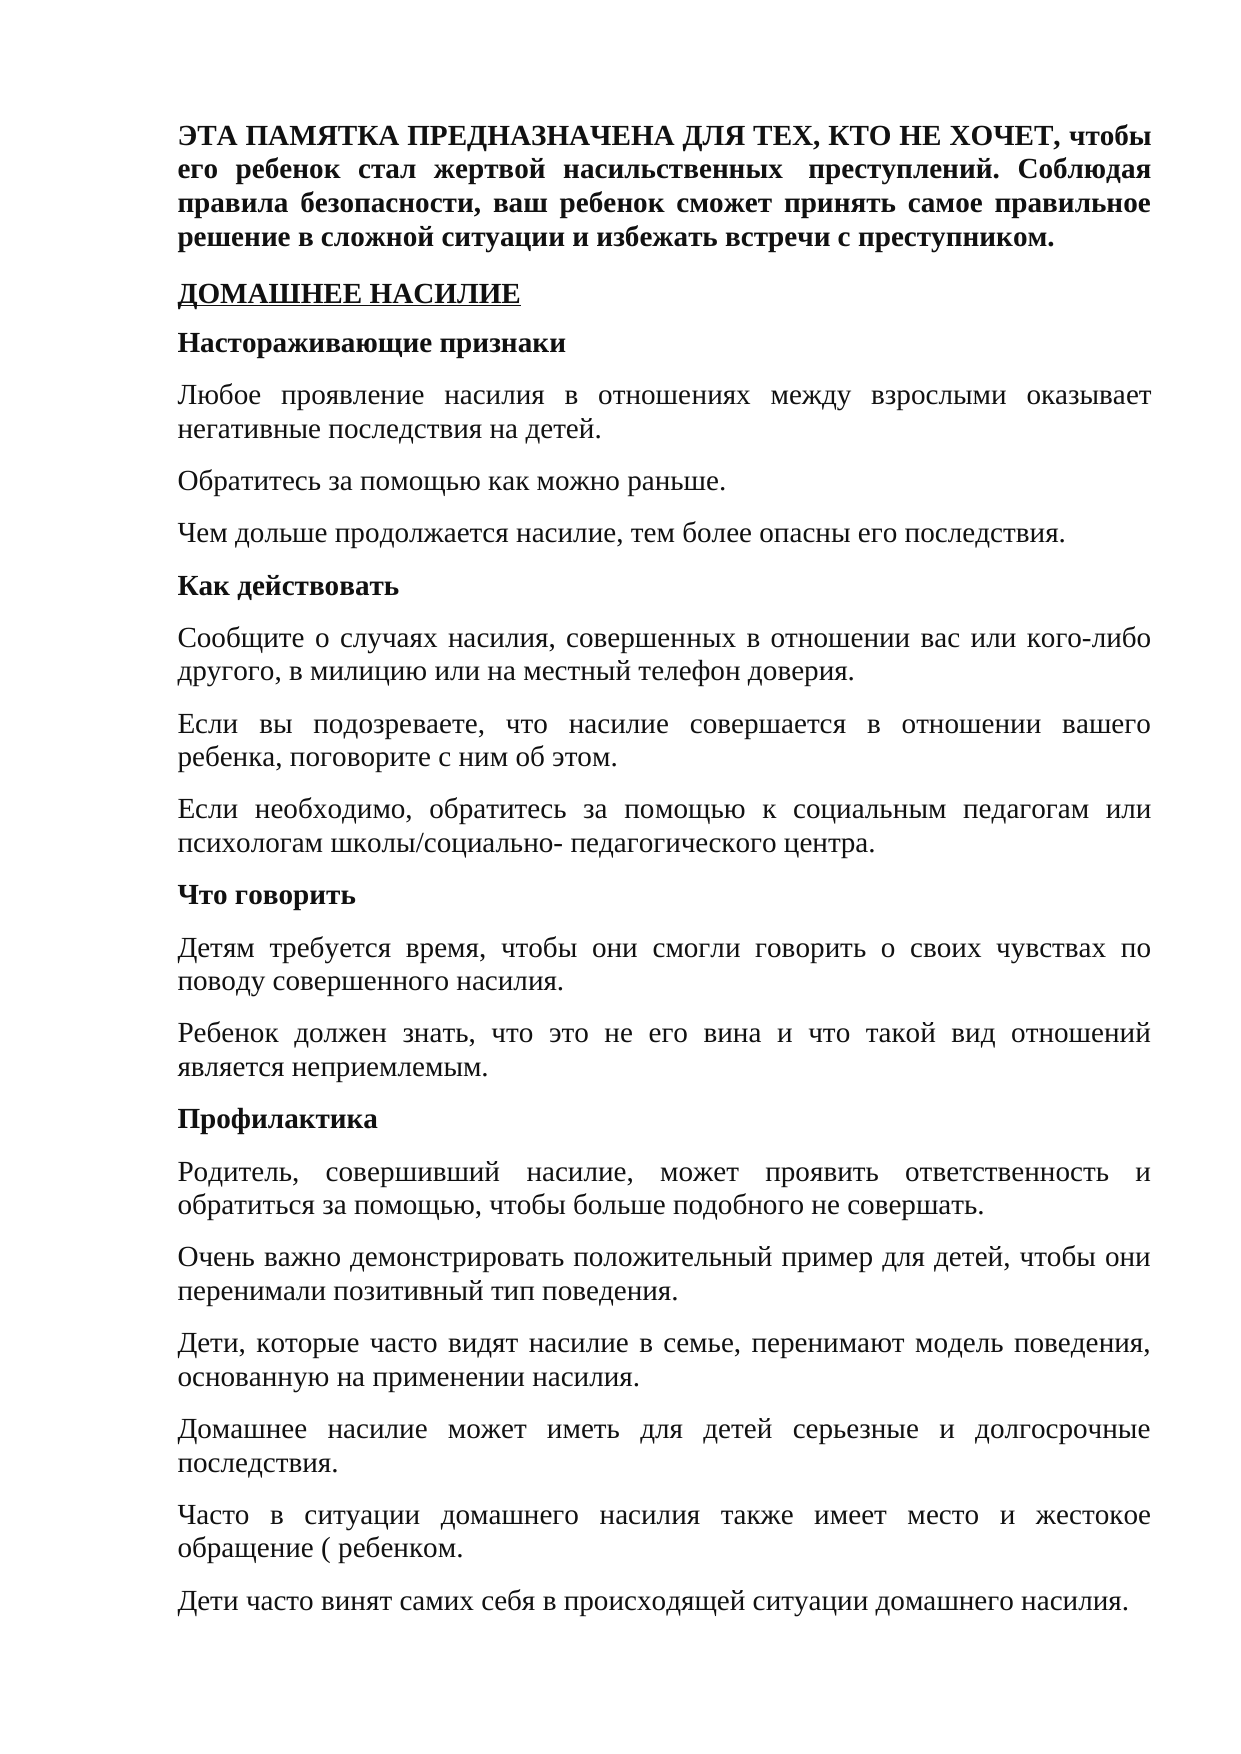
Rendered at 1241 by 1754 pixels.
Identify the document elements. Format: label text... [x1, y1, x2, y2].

text Что говорить [177, 877, 1152, 911]
text Настораживающие признаки [177, 325, 1152, 358]
text Детям требуется время, чтобы они смогли говорить о своих чувствах по поводу совершенного насилия. [177, 930, 1152, 997]
text Дети часто винят самих себя в происходящей ситуации домашнего насилия. [177, 1583, 1152, 1616]
text Чем дольше продолжается насилие, тем более опасны его последствия. [177, 515, 1152, 549]
text Сообщите о случаях насилия, совершенных в отношении вас или кого-либо другого, в милицию или на местный телефон доверия. [177, 620, 1152, 687]
text ДОМАШНЕЕ НАСИЛИЕ [177, 276, 1152, 309]
text Если необходимо, обратитесь за помощью к социальным педагогам или психологам школы/социально- педагогического центра. [177, 792, 1152, 859]
text Любое проявление насилия в отношениях между взрослыми оказывает негативные последствия на детей. [177, 377, 1152, 444]
text Ребенок должен знать, что это не его вина и что такой вид отношений является неприемлемым. [177, 1016, 1152, 1083]
text Как действовать [177, 568, 1152, 601]
text Родитель, совершивший насилие, может проявить ответственность и обратиться за помощью, чтобы больше подобного не совершать. [177, 1154, 1152, 1221]
text Дети, которые часто видят насилие в семье, перенимают модель поведения, основанную на применении насилия. [177, 1325, 1152, 1392]
text Обратитесь за помощью как можно раньше. [177, 463, 1152, 497]
text Домашнее насилие может иметь для детей серьезные и долгосрочные последствия. [177, 1411, 1152, 1478]
text ЭТА ПАМЯТКА ПРЕДНАЗНАЧЕНА ДЛЯ ТЕХ, КТО НЕ ХОЧЕТ, чтобы его ребенок стал жертвой насильственных преступлений. Соблюдая правила безопасности, ваш ребенок сможет принять самое правильное решение в сложной ситуации и избежать встречи с преступником. [177, 118, 1152, 252]
text Часто в ситуации домашнего насилия также имеет место и жестокое обращение ( ребенком. [177, 1497, 1152, 1564]
text Профилактика [177, 1101, 1152, 1135]
text Очень важно демонстрировать положительный пример для детей, чтобы они перенимали позитивный тип поведения. [177, 1239, 1152, 1307]
text Если вы подозреваете, что насилие совершается в отношении вашего ребенка, поговорите с ним об этом. [177, 706, 1152, 773]
